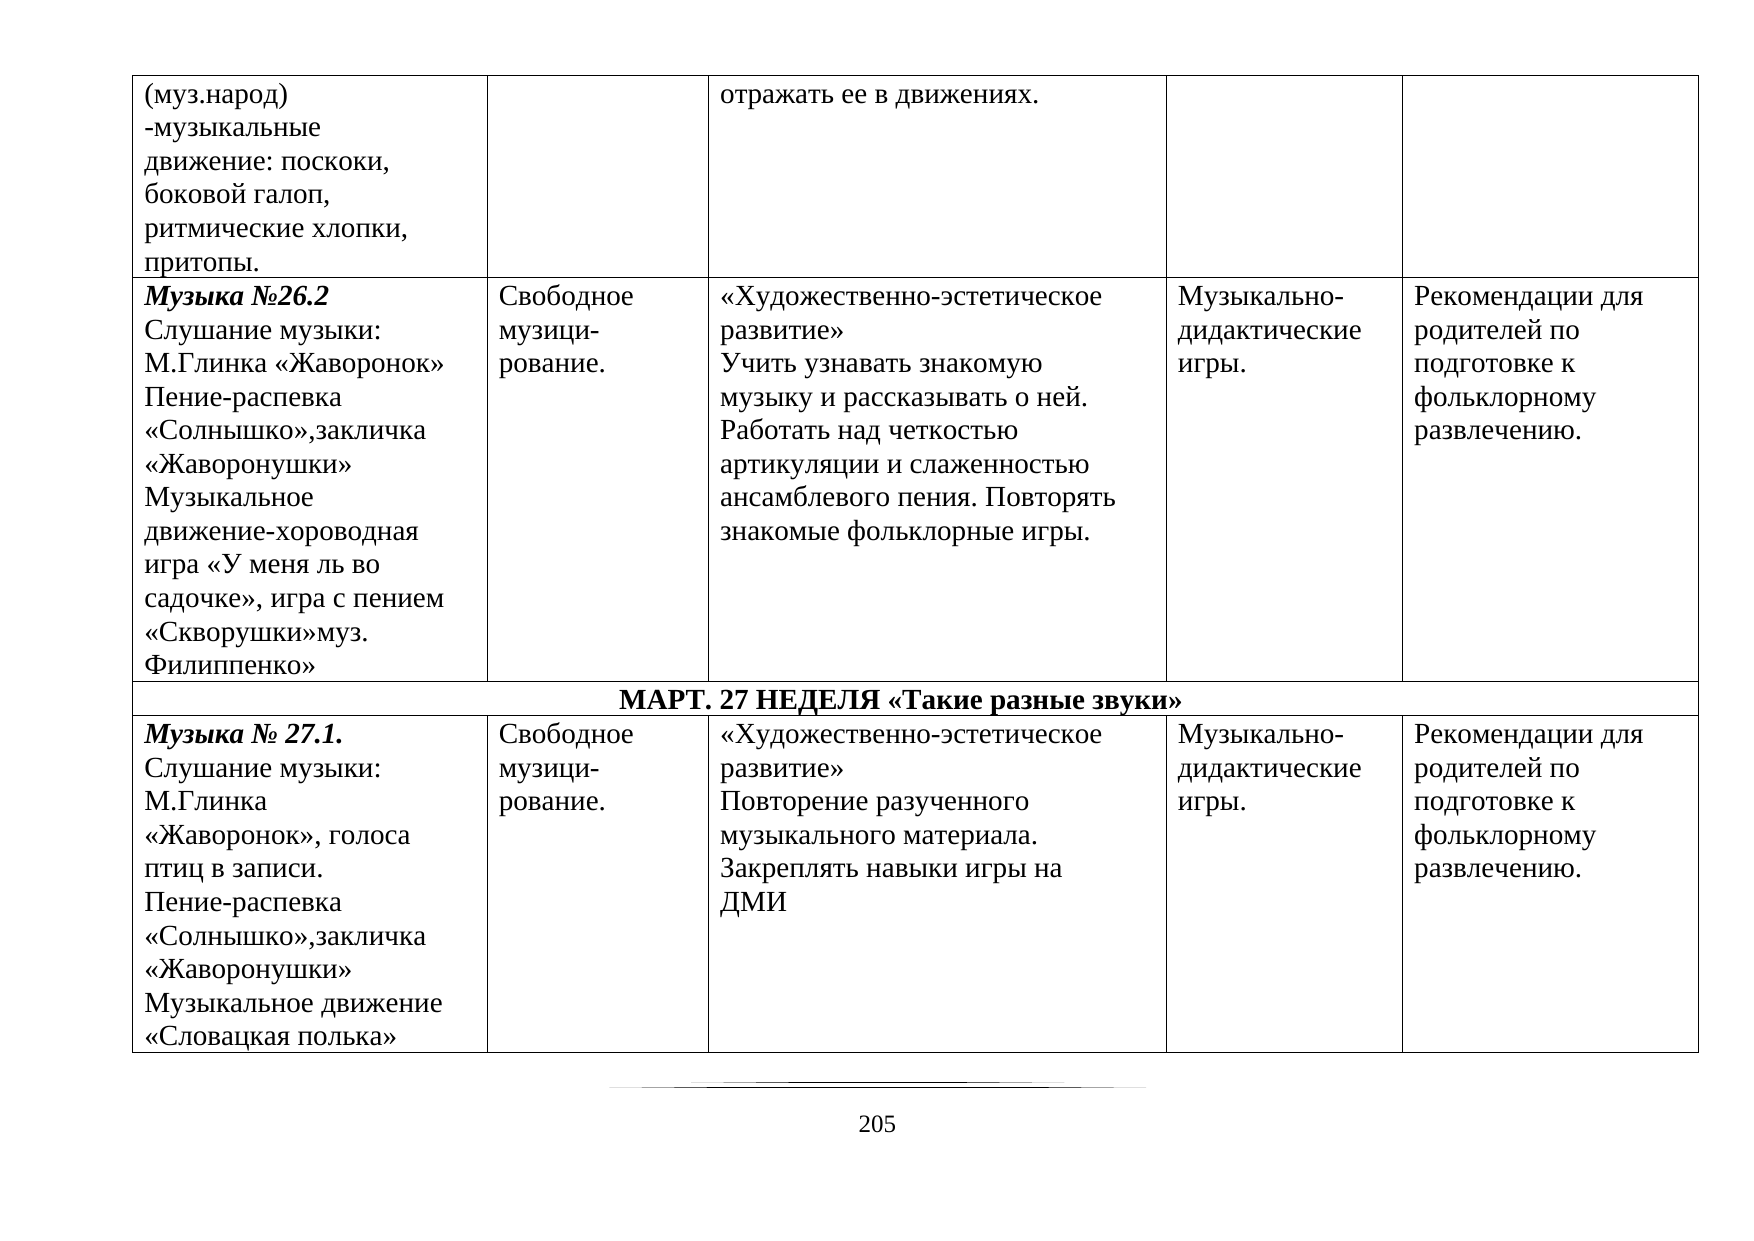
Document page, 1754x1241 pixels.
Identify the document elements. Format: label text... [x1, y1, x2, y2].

table_cell «Художественно-эстетическое развитие» Учить узнавать знакомую музыку и рассказывать о ней. Работать над четкостью артикуляции и слаженностью ансамблевого пения. Повторять знакомые фольклорные игры. [709, 278, 1166, 681]
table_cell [1403, 76, 1698, 277]
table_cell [488, 716, 708, 1052]
table_cell Свободное музици-рование. [488, 278, 708, 681]
table_cell Рекомендации для родителей по подготовке к фольклорному развлечению. [1403, 278, 1698, 681]
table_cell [709, 76, 1166, 277]
table_cell Музыка №26.2 Слушание музыки: М.Глинка «Жаворонок» Пение-распевка «Солнышко»,закличка «Жаворонушки» Музыкальное движение-хороводная игра «У меня ль во садочке», игра с пением «Скворушки»муз. Филиппенко» [133, 278, 487, 681]
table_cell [1167, 76, 1402, 277]
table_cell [709, 716, 1166, 1052]
table_cell МАРТ. 27 НЕДЕЛЯ «Такие разные звуки» [133, 682, 1698, 715]
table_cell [488, 76, 708, 277]
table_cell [133, 716, 487, 1052]
table_cell Музыкально-дидактические игры. [1167, 278, 1402, 681]
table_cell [1167, 716, 1402, 1052]
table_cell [1403, 716, 1698, 1052]
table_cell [133, 76, 487, 277]
